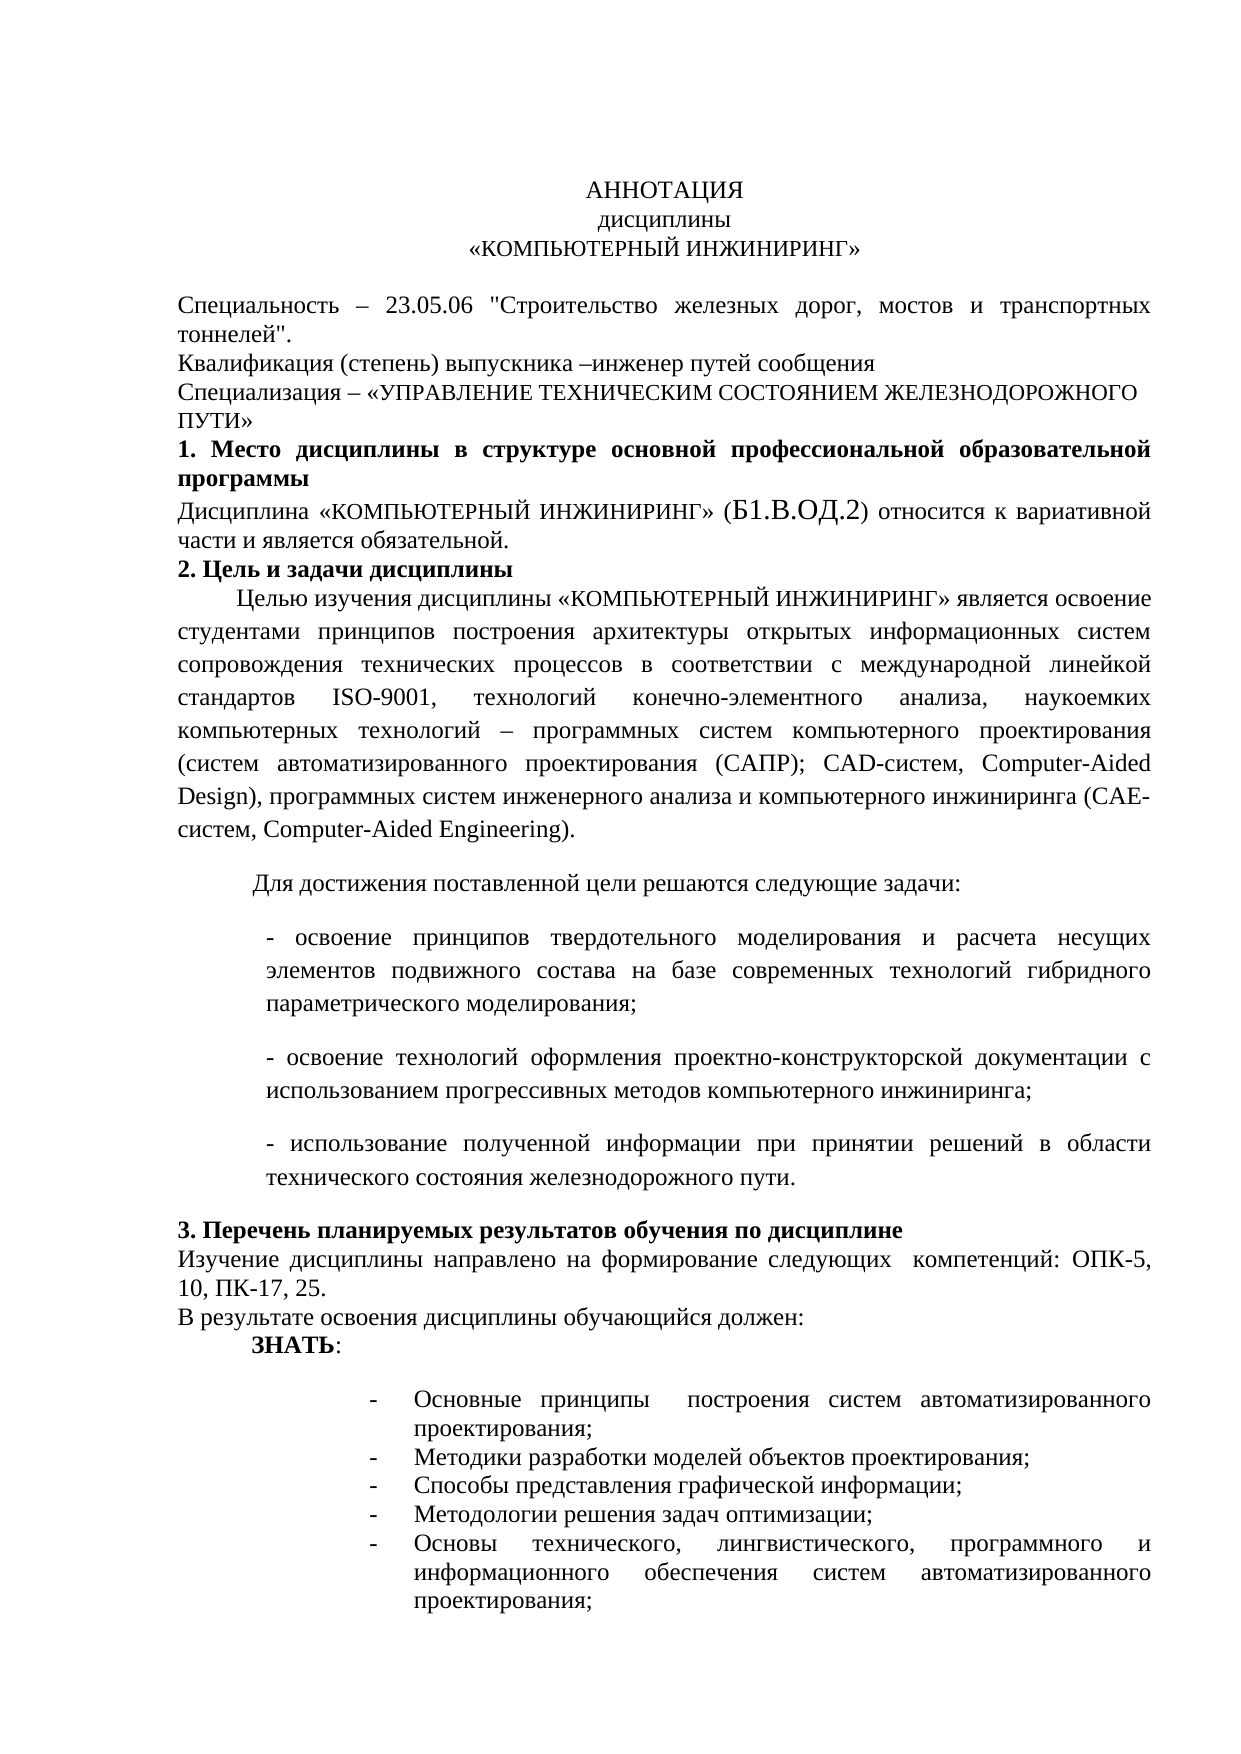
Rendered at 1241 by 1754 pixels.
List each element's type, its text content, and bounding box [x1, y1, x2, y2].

text - использование полученной информации при принятии решений в области технического состояния железнодорожного пути. [266, 1128, 1152, 1190]
text «КОМПЬЮТЕРНЫЙ ИНЖИНИРИНГ» [177, 233, 1152, 262]
text Дисциплина «КОМПЬЮТЕРНЫЙ ИНЖИНИРИНГ» (Б1.В.ОД.2) относится к вариативной части и является обязательной. [177, 492, 1152, 554]
text В результате освоения дисциплины обучающийся должен: [177, 1302, 1152, 1330]
text Специализация – «управление техническим состоянием железнодорожного пути» [177, 377, 1152, 434]
text 1. Место дисциплины в структуре основной профессиональной образовательной программы [177, 434, 1152, 492]
text Квалификация (степень) выпускника –инженер путей сообщения [177, 348, 1152, 377]
text 2. Цель и задачи дисциплины [177, 554, 1152, 583]
text Изучение дисциплины направлено на формирование следующих компетенций: ОПК-5, 10, ПК-17, 25. [177, 1244, 1152, 1302]
text АННОТАЦИЯ [177, 176, 1152, 204]
list Методологии решения задач оптимизации; [369, 1499, 1152, 1528]
text 3. Перечень планируемых результатов обучения по дисциплине [177, 1215, 1152, 1244]
text Специальность – 23.05.06 "Строительство железных дорог, мостов и транспортных тоннелей". [177, 291, 1152, 348]
list Основные принципы построения систем автоматизированного проектирования; [369, 1384, 1152, 1442]
text Целью изучения дисциплины «КОМПЬЮТЕРНЫЙ ИНЖИНИРИНГ» является освоение студентами принципов построения архитектуры открытых информационных систем сопровождения технических процессов в соответствии с международной линейкой стандартов ISO-9001, технологий конечно-элементного анализа, наукоемких компьютерных технологий – программных систем компьютерного проектирования (систем автоматизированного проектирования (САПР); CAD-систем, Computer-Aided Design), программных систем инженерного анализа и компьютерного инжиниринга (CAE-систем, Computer-Aided Engineering). [177, 583, 1152, 843]
text Знать: [171, 1330, 1152, 1359]
text дисциплины [177, 204, 1152, 233]
list Методики разработки моделей объектов проектирования; [369, 1442, 1152, 1471]
text - освоение принципов твердотельного моделирования и расчета несущих элементов подвижного состава на базе современных технологий гибридного параметрического моделирования; [266, 922, 1152, 1017]
list Основы технического, лингвистического, программного и информационного обеспечения систем автоматизированного проектирования; [369, 1528, 1152, 1614]
text Для достижения поставленной цели решаются следующие задачи: [177, 868, 1152, 897]
list Способы представления графической информации; [369, 1471, 1152, 1499]
text - освоение технологий оформления проектно-конструкторской документации с использованием прогрессивных методов компьютерного инжиниринга; [266, 1042, 1152, 1103]
